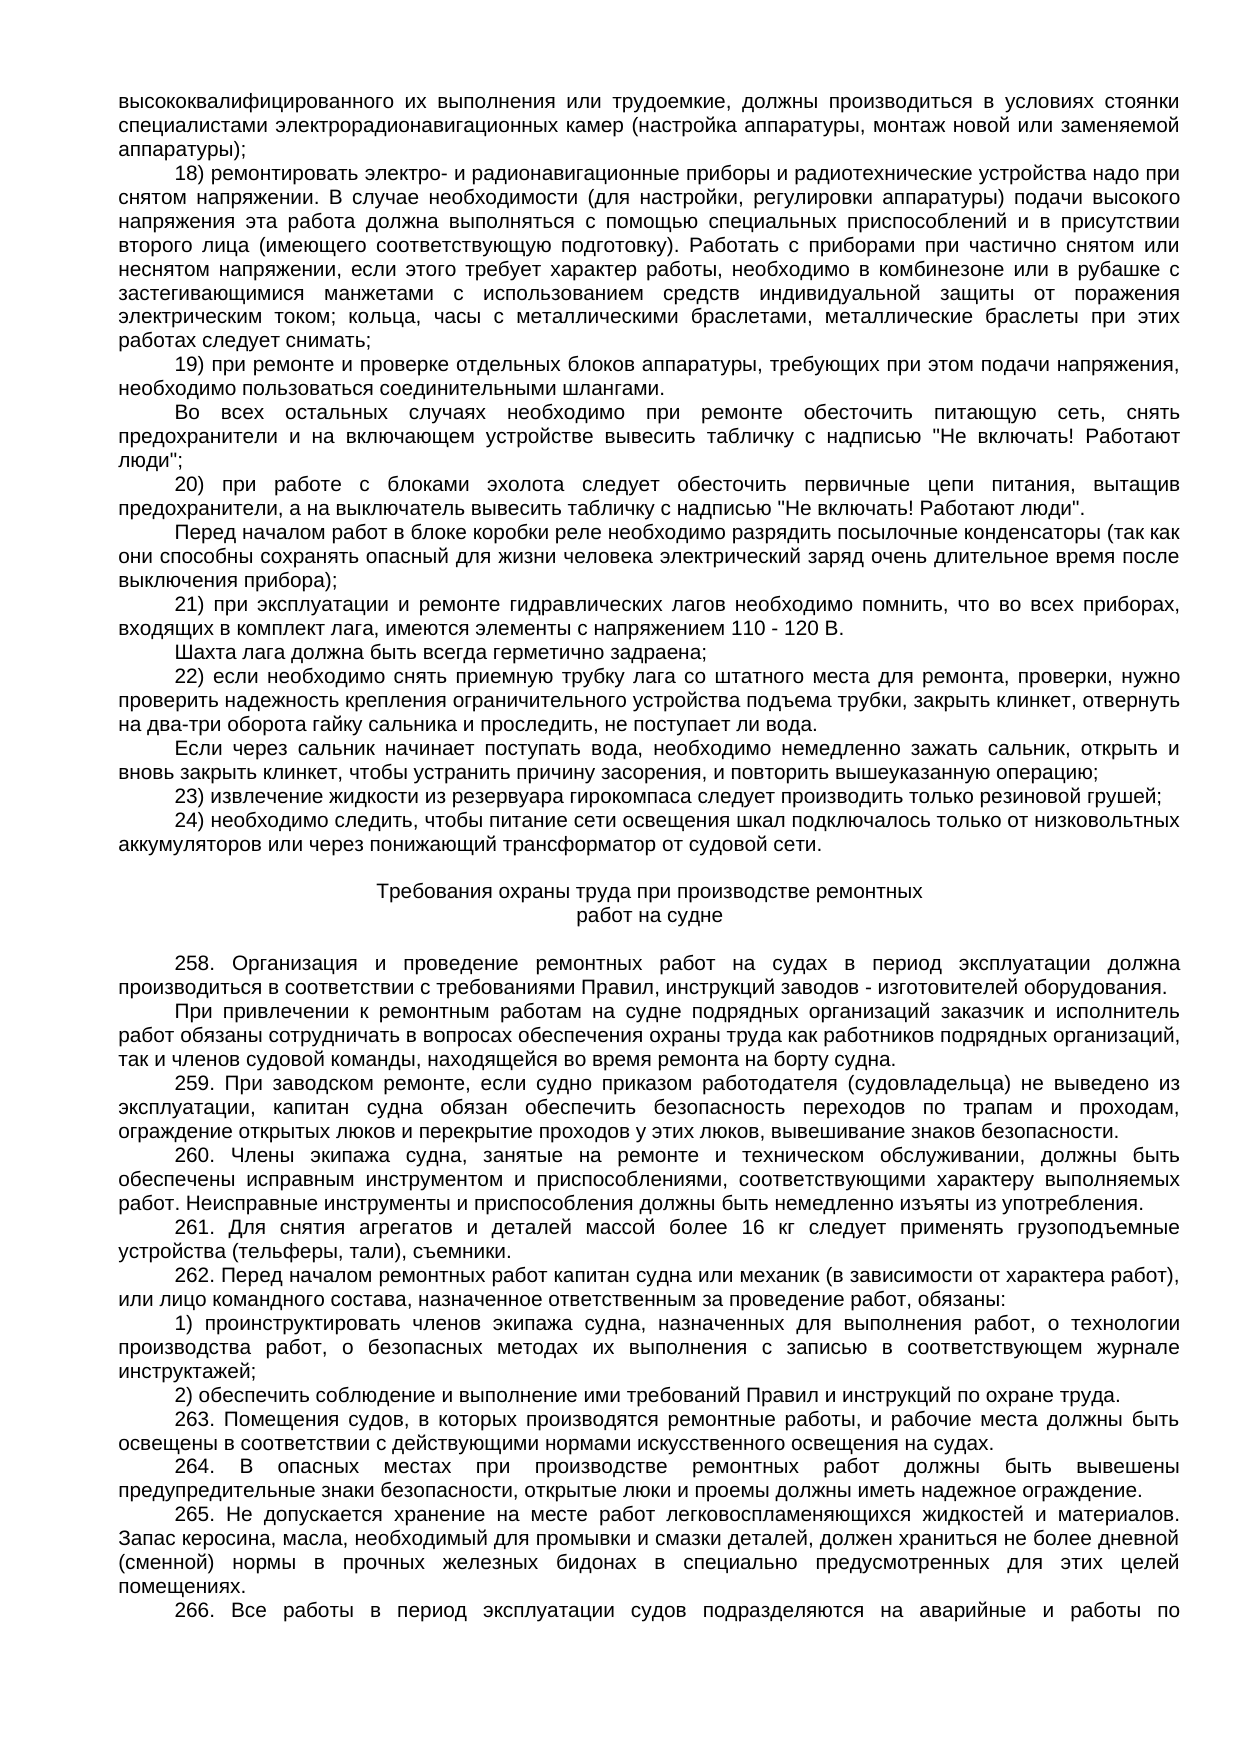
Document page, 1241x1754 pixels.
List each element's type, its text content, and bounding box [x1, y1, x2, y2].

text 258. Организация и проведение ремонтных работ на судах в период эксплуатации должна производиться в соответствии с требованиями Правил, инструкций заводов - изготовителей оборудования. [118, 951, 1181, 999]
text 18) ремонтировать электро- и радионавигационные приборы и радиотехнические устройства надо при снятом напряжении. В случае необходимости (для настройки, регулировки аппаратуры) подачи высокого напряжения эта работа должна выполняться с помощью специальных приспособлений и в присутствии второго лица (имеющего соответствующую подготовку). Работать с приборами при частично снятом или неснятом напряжении, если этого требует характер работы, необходимо в комбинезоне или в рубашке с застегивающимися манжетами с использованием средств индивидуальной защиты от поражения электрическим током; кольца, часы с металлическими браслетами, металлические браслеты при этих работах следует снимать; [118, 161, 1181, 352]
text Шахта лага должна быть всегда герметично задраена; [118, 640, 1181, 664]
text 2) обеспечить соблюдение и выполнение ими требований Правил и инструкций по охране труда. [118, 1382, 1181, 1406]
text 260. Члены экипажа судна, занятые на ремонте и техническом обслуживании, должны быть обеспечены исправным инструментом и приспособлениями, соответствующими характеру выполняемых работ. Неисправные инструменты и приспособления должны быть немедленно изъяты из употребления. [118, 1143, 1181, 1215]
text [118, 89, 1181, 161]
text 21) при эксплуатации и ремонте гидравлических лагов необходимо помнить, что во всех приборах, входящих в комплект лага, имеются элементы с напряжением 110 - 120 В. [118, 592, 1181, 640]
text работ на судне [118, 903, 1181, 927]
text 24) необходимо следить, чтобы питание сети освещения шкал подключалось только от низковольтных аккумуляторов или через понижающий трансформатор от судовой сети. [118, 807, 1181, 855]
text 259. При заводском ремонте, если судно приказом работодателя (судовладельца) не выведено из эксплуатации, капитан судна обязан обеспечить безопасность переходов по трапам и проходам, ограждение открытых люков и перекрытие проходов у этих люков, вывешивание знаков безопасности. [118, 1071, 1181, 1143]
text 263. Помещения судов, в которых производятся ремонтные работы, и рабочие места должны быть освещены в соответствии с действующими нормами искусственного освещения на судах. [118, 1406, 1181, 1454]
text 265. Не допускается хранение на месте работ легковоспламеняющихся жидкостей и материалов. Запас керосина, масла, необходимый для промывки и смазки деталей, должен храниться не более дневной (сменной) нормы в прочных железных бидонах в специально предусмотренных для этих целей помещениях. [118, 1502, 1181, 1598]
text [118, 1598, 1181, 1622]
text 22) если необходимо снять приемную трубку лага со штатного места для ремонта, проверки, нужно проверить надежность крепления ограничительного устройства подъема трубки, закрыть клинкет, отвернуть на два-три оборота гайку сальника и проследить, не поступает ли вода. [118, 664, 1181, 736]
text Во всех остальных случаях необходимо при ремонте обесточить питающую сеть, снять предохранители и на включающем устройстве вывесить табличку с надписью "Не включать! Работают люди"; [118, 400, 1181, 472]
text 20) при работе с блоками эхолота следует обесточить первичные цепи питания, вытащив предохранители, а на выключатель вывесить табличку с надписью "Не включать! Работают люди". [118, 472, 1181, 520]
text Требования охраны труда при производстве ремонтных [118, 879, 1181, 903]
text 1) проинструктировать членов экипажа судна, назначенных для выполнения работ, о технологии производства работ, о безопасных методах их выполнения с записью в соответствующем журнале инструктажей; [118, 1311, 1181, 1382]
text Перед началом работ в блоке коробки реле необходимо разрядить посылочные конденсаторы (так как они способны сохранять опасный для жизни человека электрический заряд очень длительное время после выключения прибора); [118, 520, 1181, 592]
text 19) при ремонте и проверке отдельных блоков аппаратуры, требующих при этом подачи напряжения, необходимо пользоваться соединительными шлангами. [118, 352, 1181, 400]
text 261. Для снятия агрегатов и деталей массой более 16 кг следует применять грузоподъемные устройства (тельферы, тали), съемники. [118, 1215, 1181, 1263]
text 262. Перед началом ремонтных работ капитан судна или механик (в зависимости от характера работ), или лицо командного состава, назначенное ответственным за проведение работ, обязаны: [118, 1263, 1181, 1311]
text Если через сальник начинает поступать вода, необходимо немедленно зажать сальник, открыть и вновь закрыть клинкет, чтобы устранить причину засорения, и повторить вышеуказанную операцию; [118, 736, 1181, 783]
text 23) извлечение жидкости из резервуара гирокомпаса следует производить только резиновой грушей; [118, 783, 1181, 807]
text 264. В опасных местах при производстве ремонтных работ должны быть вывешены предупредительные знаки безопасности, открытые люки и проемы должны иметь надежное ограждение. [118, 1454, 1181, 1502]
text При привлечении к ремонтным работам на судне подрядных организаций заказчик и исполнитель работ обязаны сотрудничать в вопросах обеспечения охраны труда как работников подрядных организаций, так и членов судовой команды, находящейся во время ремонта на борту судна. [118, 999, 1181, 1071]
